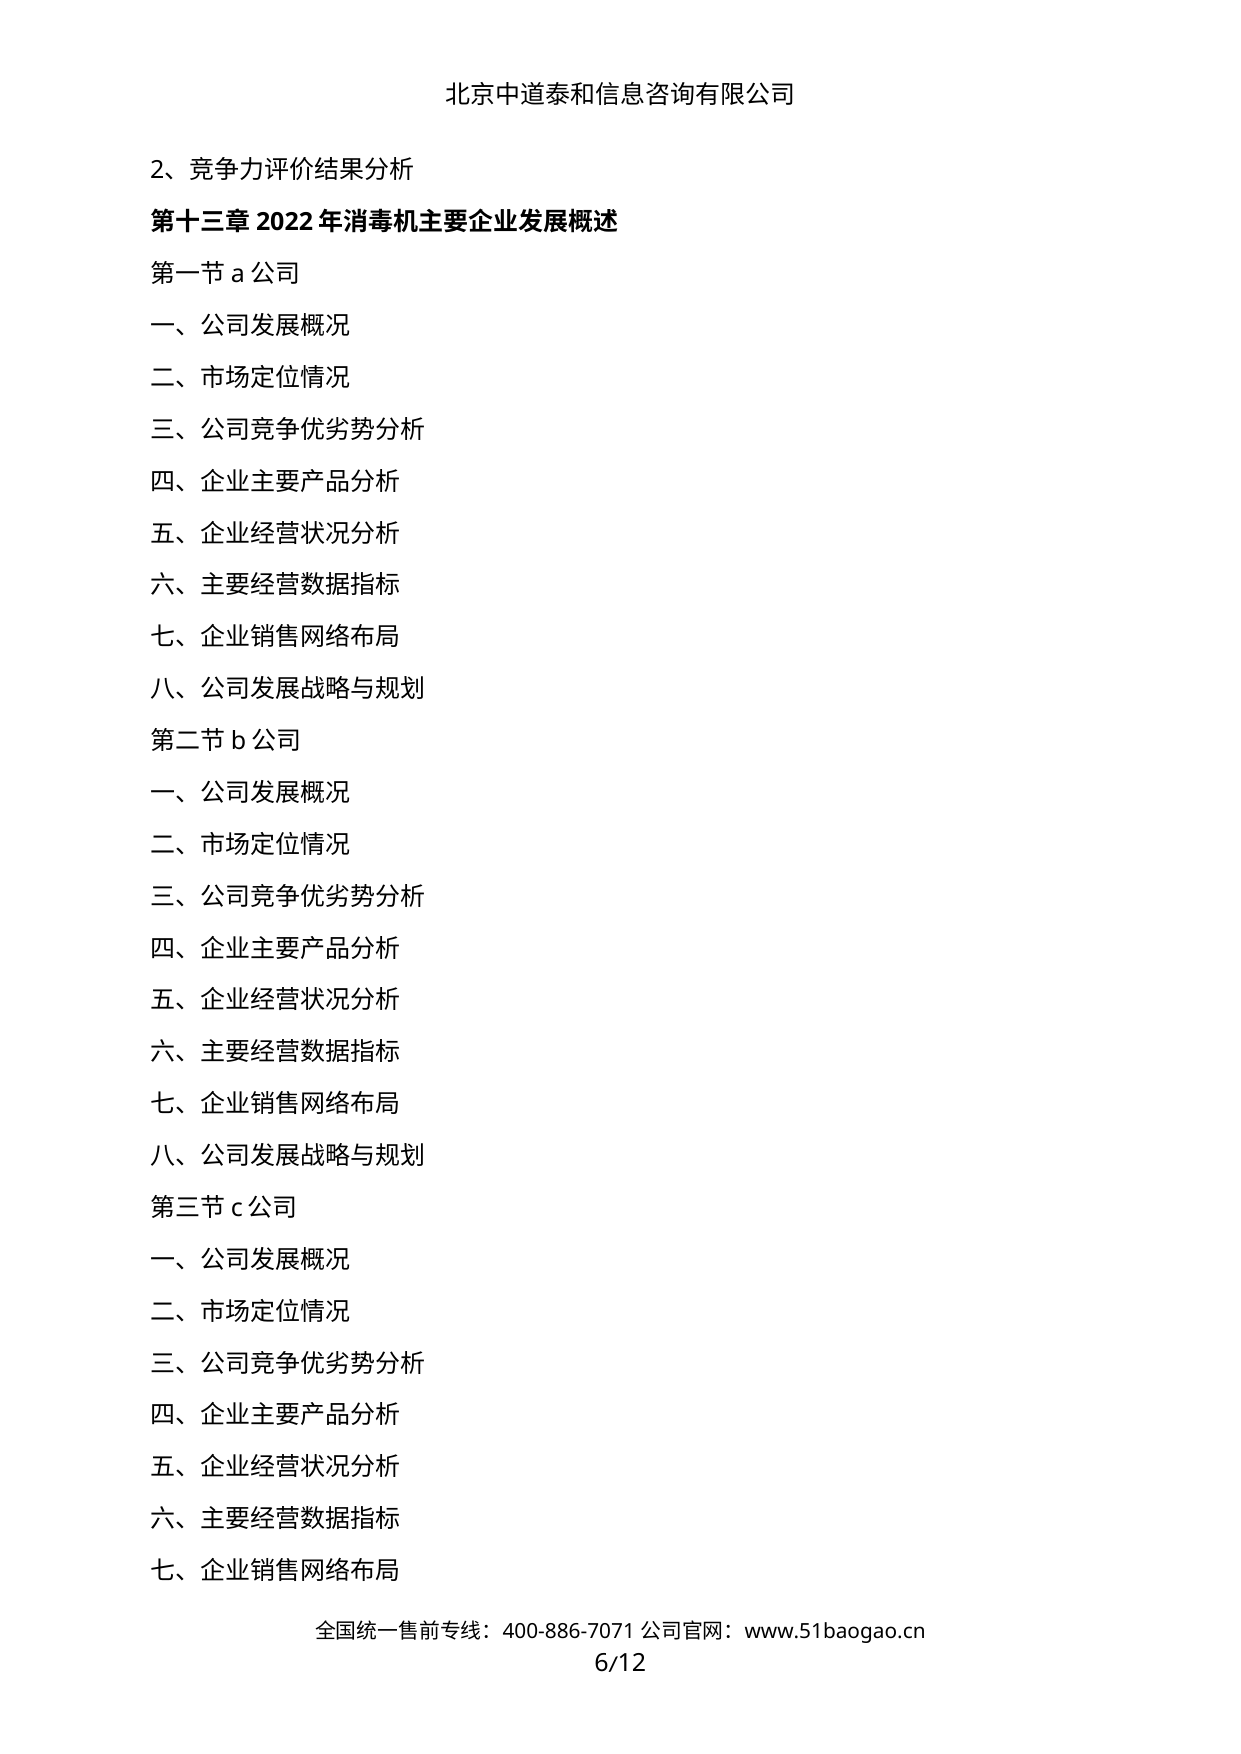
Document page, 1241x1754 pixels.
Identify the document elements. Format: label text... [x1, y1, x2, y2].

text 一、公司发展概况 [150, 306, 1090, 342]
text 八、公司发展战略与规划 [150, 669, 1090, 705]
text 六、主要经营数据指标 [150, 1499, 1090, 1535]
text 五、企业经营状况分析 [150, 513, 1090, 549]
text 六、主要经营数据指标 [150, 565, 1090, 601]
text 六、主要经营数据指标 [150, 1032, 1090, 1068]
text 八、公司发展战略与规划 [150, 1136, 1090, 1172]
text 五、企业经营状况分析 [150, 1447, 1090, 1483]
text 2、竞争力评价结果分析 [150, 150, 1090, 186]
text 四、企业主要产品分析 [150, 461, 1090, 497]
text 第一节 a公司 [150, 254, 1090, 290]
text 四、企业主要产品分析 [150, 928, 1090, 964]
text 第十三章 2022年消毒机主要企业发展概述 [150, 202, 1090, 238]
text 二、市场定位情况 [150, 1291, 1090, 1327]
text 四、企业主要产品分析 [150, 1395, 1090, 1431]
text 二、市场定位情况 [150, 357, 1090, 394]
text 七、企业销售网络布局 [150, 1551, 1090, 1587]
text 三、公司竞争优劣势分析 [150, 1343, 1090, 1379]
text 一、公司发展概况 [150, 1239, 1090, 1276]
text 七、企业销售网络布局 [150, 617, 1090, 653]
text 一、公司发展概况 [150, 772, 1090, 809]
text 第三节 c公司 [150, 1187, 1090, 1224]
text 三、公司竞争优劣势分析 [150, 876, 1090, 912]
text 三、公司竞争优劣势分析 [150, 409, 1090, 446]
text 第二节 b公司 [150, 721, 1090, 757]
text 五、企业经营状况分析 [150, 980, 1090, 1016]
text 二、市场定位情况 [150, 824, 1090, 861]
text 七、企业销售网络布局 [150, 1084, 1090, 1120]
